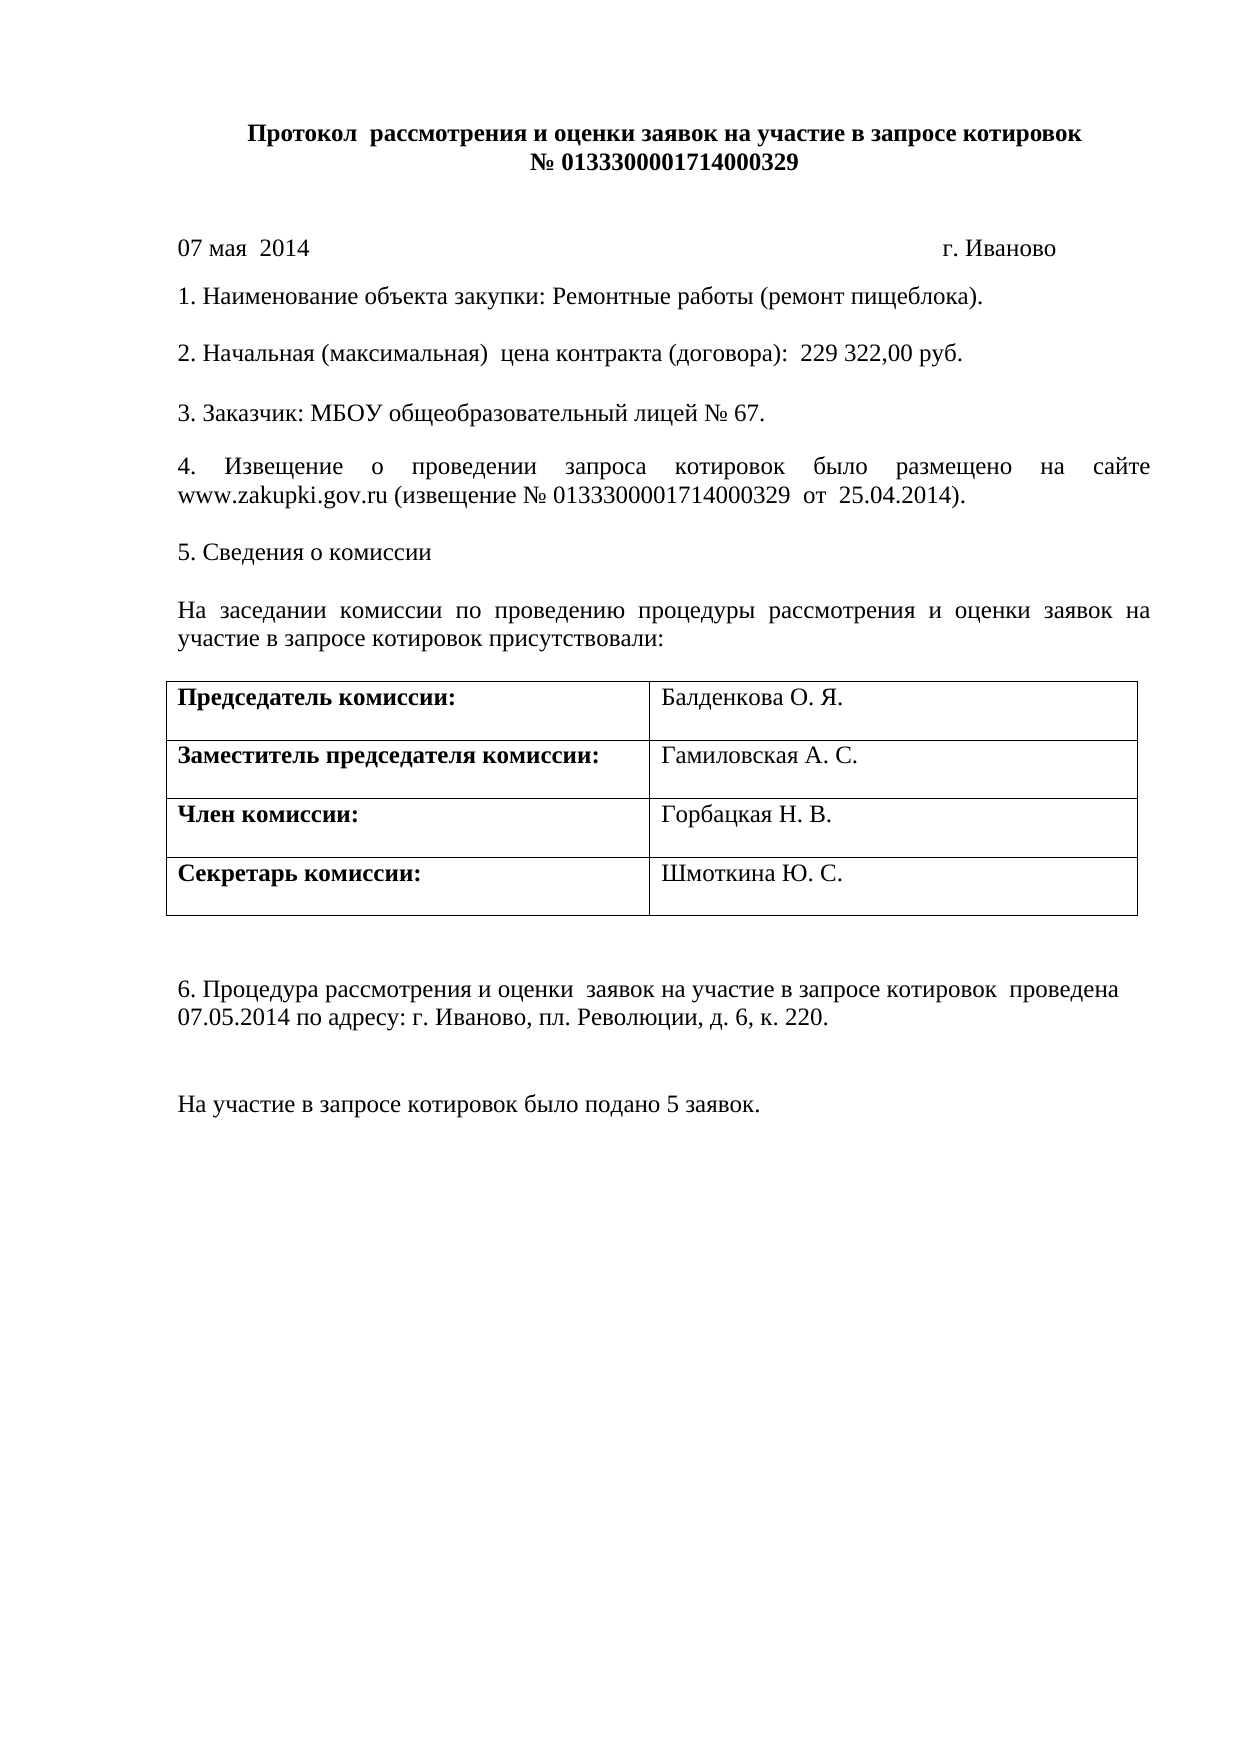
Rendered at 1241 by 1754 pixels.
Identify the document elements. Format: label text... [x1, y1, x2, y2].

text 07 мая 2014 г. Иваново [177, 233, 1152, 262]
text 1. Наименование объекта закупки: Ремонтные работы (ремонт пищеблока). [177, 281, 1152, 310]
table_cell Заместитель председателя комиссии: [167, 741, 649, 798]
table_cell Член комиссии: [167, 799, 649, 857]
text На участие в запросе котировок было подано 5 заявок. [177, 1089, 1152, 1117]
table_cell Горбацкая Н. В. [650, 799, 1137, 857]
table_cell Гамиловская А. С. [650, 741, 1137, 798]
table_cell Шмоткина Ю. С. [650, 858, 1137, 915]
table_header 3. Заказчик: МБОУ общеобразовательный лицей № 67. [177, 396, 1151, 429]
text 2. Начальная (максимальная) цена контракта (договора): 229 322,00 руб. [177, 338, 1152, 367]
text 4. Извещение о проведении запроса котировок было размещено на сайте www.zakupki.gov.ru (извещение № 0133300001714000329 от 25.04.2014). [177, 451, 1152, 508]
text 5. Сведения о комиссии [177, 537, 1152, 566]
text На заседании комиссии по проведению процедуры рассмотрения и оценки заявок на участие в запросе котировок присутствовали: [177, 595, 1152, 652]
table_header Председатель комиссии: [167, 682, 649, 739]
text № 0133300001714000329 [177, 147, 1152, 176]
text 6. Процедура рассмотрения и оценки заявок на участие в запросе котировок проведена 07.05.2014 по адресу: г. Иваново, пл. Революции, д. 6, к. 220. [177, 974, 1152, 1031]
table_header Балденкова О. Я. [650, 682, 1137, 739]
table_cell Секретарь комиссии: [167, 858, 649, 915]
text Протокол рассмотрения и оценки заявок на участие в запросе котировок [177, 118, 1152, 147]
